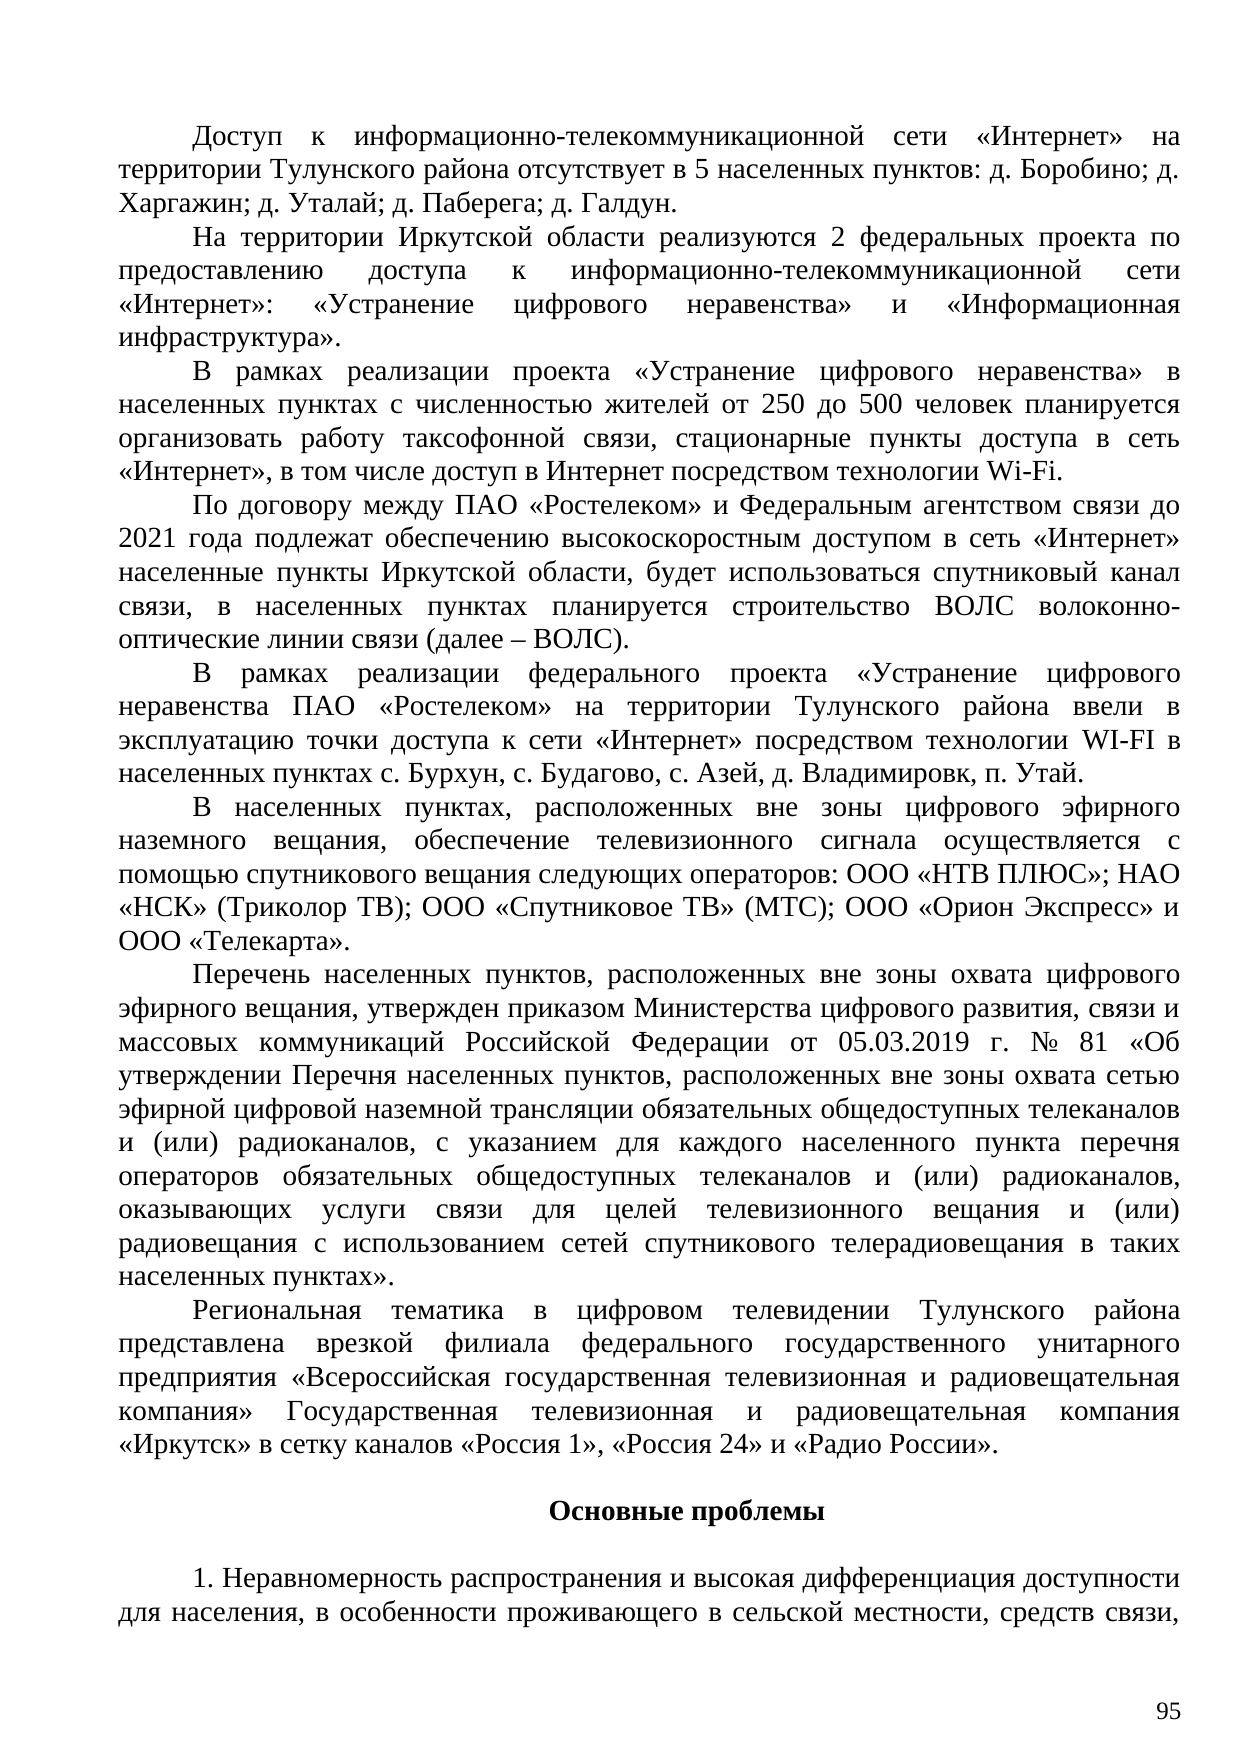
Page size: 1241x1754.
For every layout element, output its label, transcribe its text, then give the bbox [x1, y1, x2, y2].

text На территории Иркутской области реализуются 2 федеральных проекта по предоставлению доступа к информационно-телекоммуникационной сети «Интернет»: «Устранение цифрового неравенства» и «Информационная инфраструктура». [118, 219, 1181, 353]
text Перечень населенных пунктов, расположенных вне зоны охвата цифрового эфирного вещания, утвержден приказом Министерства цифрового развития, связи и массовых коммуникаций Российской Федерации от 05.03.2019 г. № 81 «Об утверждении Перечня населенных пунктов, расположенных вне зоны охвата сетью эфирной цифровой наземной трансляции обязательных общедоступных телеканалов и (или) радиоканалов, с указанием для каждого населенного пункта перечня операторов обязательных общедоступных телеканалов и (или) радиоканалов, оказывающих услуги связи для целей телевизионного вещания и (или) радиовещания с использованием сетей спутникового телерадиовещания в таких населенных пунктах». [118, 957, 1181, 1292]
text В рамках реализации федерального проекта «Устранение цифрового неравенства ПАО «Ростелеком» на территории Тулунского района ввели в эксплуатацию точки доступа к сети «Интернет» посредством технологии WI-FI в населенных пунктах с. Бурхун, с. Будагово, с. Азей, д. Владимировк, п. Утай. [118, 655, 1181, 789]
text В населенных пунктах, расположенных вне зоны цифрового эфирного наземного вещания, обеспечение телевизионного сигнала осуществляется с помощью спутникового вещания следующих операторов: ООО «НТВ ПЛЮС»; НАО «НСК» (Триколор ТВ); ООО «Спутниковое ТВ» (МТС); ООО «Орион Экспресс» и ООО «Телекарта». [118, 789, 1181, 957]
text По договору между ПАО «Ростелеком» и Федеральным агентством связи до 2021 года подлежат обеспечению высокоскоростным доступом в сеть «Интернет» населенные пункты Иркутской области, будет использоваться спутниковый канал связи, в населенных пунктах планируется строительство ВОЛС волоконно-оптические линии связи (далее – ВОЛС). [118, 487, 1181, 655]
text В рамках реализации проекта «Устранение цифрового неравенства» в населенных пунктах с численностью жителей от 250 до 500 человек планируется организовать работу таксофонной связи, стационарные пункты доступа в сеть «Интернет», в том числе доступ в Интернет посредством технологии Wi-Fi. [118, 353, 1181, 487]
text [118, 1560, 1181, 1627]
text Основные проблемы [118, 1493, 1181, 1527]
text Региональная тематика в цифровом телевидении Тулунского района представлена врезкой филиала федерального государственного унитарного предприятия «Всероссийская государственная телевизионная и радиовещательная компания» Государственная телевизионная и радиовещательная компания «Иркутск» в сетку каналов «Россия 1», «Россия 24» и «Радио России». [118, 1292, 1181, 1460]
text Доступ к информационно-телекоммуникационной сети «Интернет» на территории Тулунского района отсутствует в 5 населенных пунктов: д. Боробино; д. Харгажин; д. Уталай; д. Паберега; д. Галдун. [118, 118, 1181, 219]
